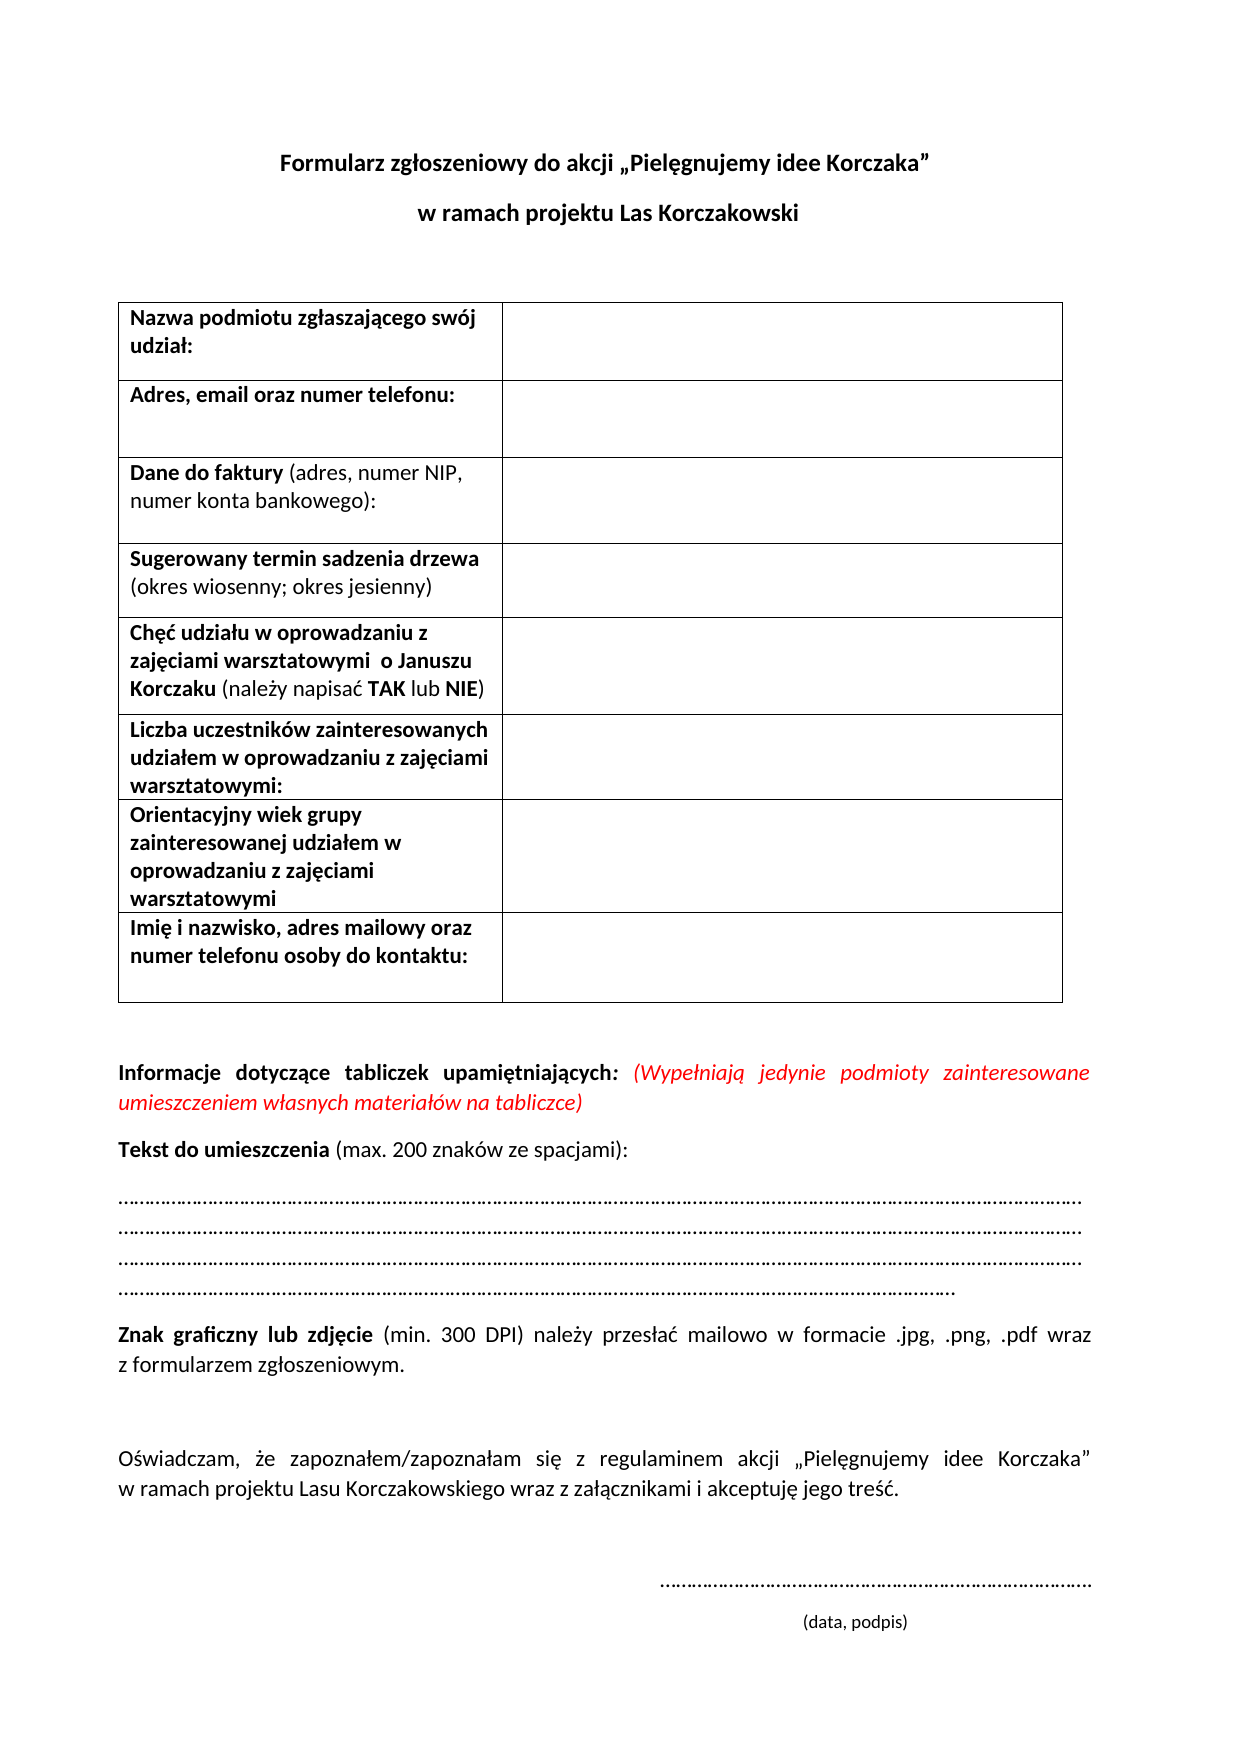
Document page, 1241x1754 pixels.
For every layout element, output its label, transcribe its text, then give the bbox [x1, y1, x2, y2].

text ………………………………………………………………………. [118, 1565, 1093, 1593]
text Tekst do umieszczenia (max. 200 znaków ze spacjami): [118, 1135, 1093, 1163]
table_cell Adres, email oraz numer telefonu: [119, 381, 502, 457]
text …………………………………………………………………………………………………………………………………………………………………………………………………………………………………………………………………………………………………………………………………………………………………………………………………………………………………………………………………………………………………………………………………………………………………………………………………………………………………………………… [118, 1182, 1093, 1301]
table_cell Liczba uczestników zainteresowanych udziałem w oprowadzaniu z zajęciami warsztatowymi: [119, 715, 502, 799]
table_cell [503, 800, 1062, 912]
table_cell [503, 715, 1062, 799]
table_cell Dane do faktury (adres, numer NIP, numer konta bankowego): [119, 458, 502, 543]
table_cell Chęć udziału w oprowadzaniu z zajęciami warsztatowymi o Januszu Korczaku (należy napisać TAK lub NIE) [119, 618, 502, 714]
text w ramach projektu Las Korczakowski [118, 197, 1093, 228]
text Formularz zgłoszeniowy do akcji „Pielęgnujemy idee Korczaka” [118, 148, 1093, 178]
table_cell [503, 544, 1062, 617]
table_cell Imię i nazwisko, adres mailowy oraz numer telefonu osoby do kontaktu: [119, 913, 502, 1002]
table_cell [503, 618, 1062, 714]
text Znak graficzny lub zdjęcie (min. 300 DPI) należy przesłać mailowo w formacie .jpg, .png, .pdf wraz z formularzem zgłoszeniowym. [118, 1320, 1093, 1378]
table_cell [503, 458, 1062, 543]
table_cell [503, 913, 1062, 1002]
text Informacje dotyczące tabliczek upamiętniających: (Wypełniają jedynie podmioty zainteresowane umieszczeniem własnych materiałów na tabliczce) [118, 1058, 1093, 1116]
text (data, podpis) [118, 1610, 1093, 1633]
table_cell Sugerowany termin sadzenia drzewa (okres wiosenny; okres jesienny) [119, 544, 502, 617]
text Oświadczam, że zapoznałem/zapoznałam się z regulaminem akcji „Pielęgnujemy idee Korczaka” w ramach projektu Lasu Korczakowskiego wraz z załącznikami i akceptuję jego treść. [118, 1444, 1093, 1502]
table_cell [503, 381, 1062, 457]
table_header [503, 303, 1062, 379]
table_header Nazwa podmiotu zgłaszającego swój udział: [119, 303, 502, 379]
table_cell Orientacyjny wiek grupy zainteresowanej udziałem w oprowadzaniu z zajęciami warsztatowymi [119, 800, 502, 912]
